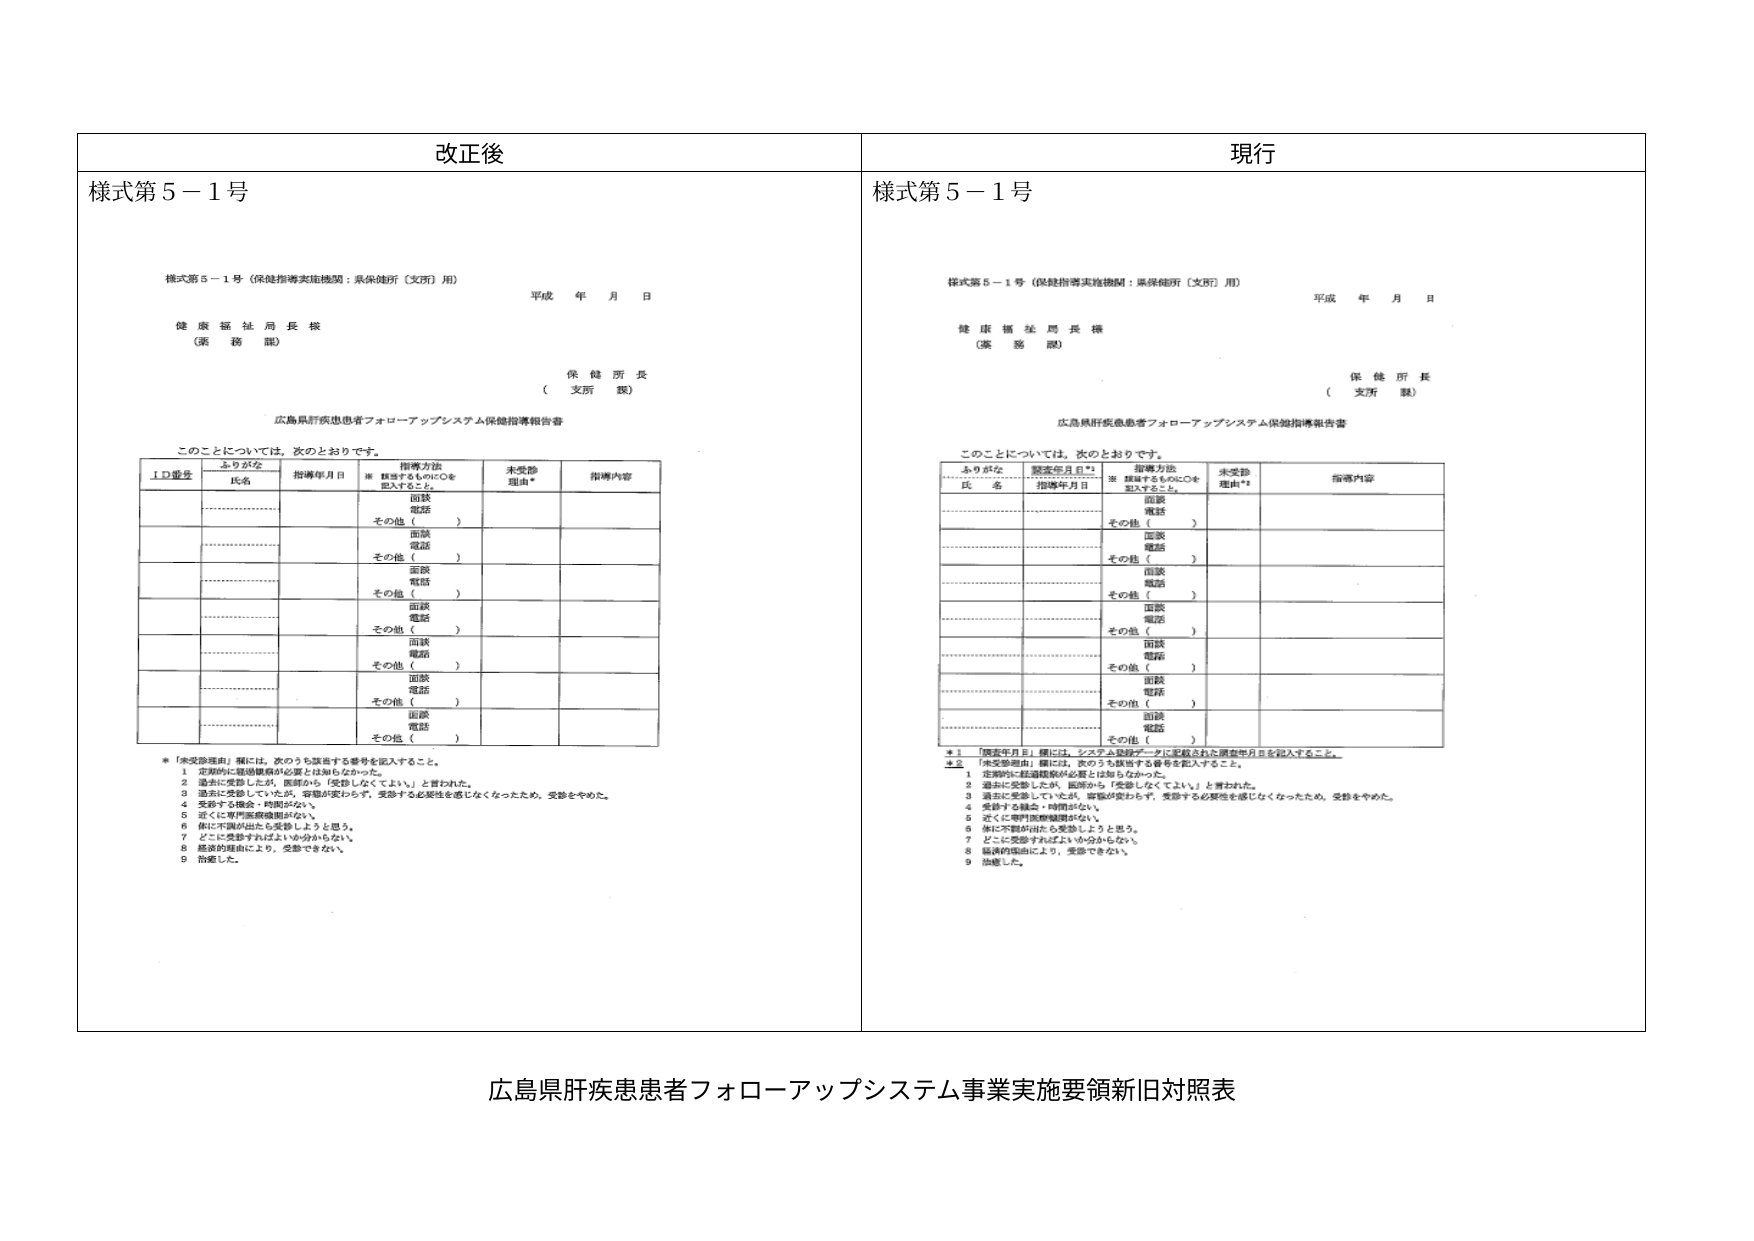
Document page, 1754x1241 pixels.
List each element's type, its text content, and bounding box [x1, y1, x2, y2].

table_cell 様式第５－１号 [862, 172, 1645, 1031]
table_cell 様式第５－１号 [78, 172, 861, 1031]
table_header 現行 [862, 134, 1645, 171]
text 広島県肝疾患患者フォローアップシステム事業実施要領新旧対照表 [89, 1069, 1636, 1107]
table_header 改正後 [78, 134, 861, 171]
